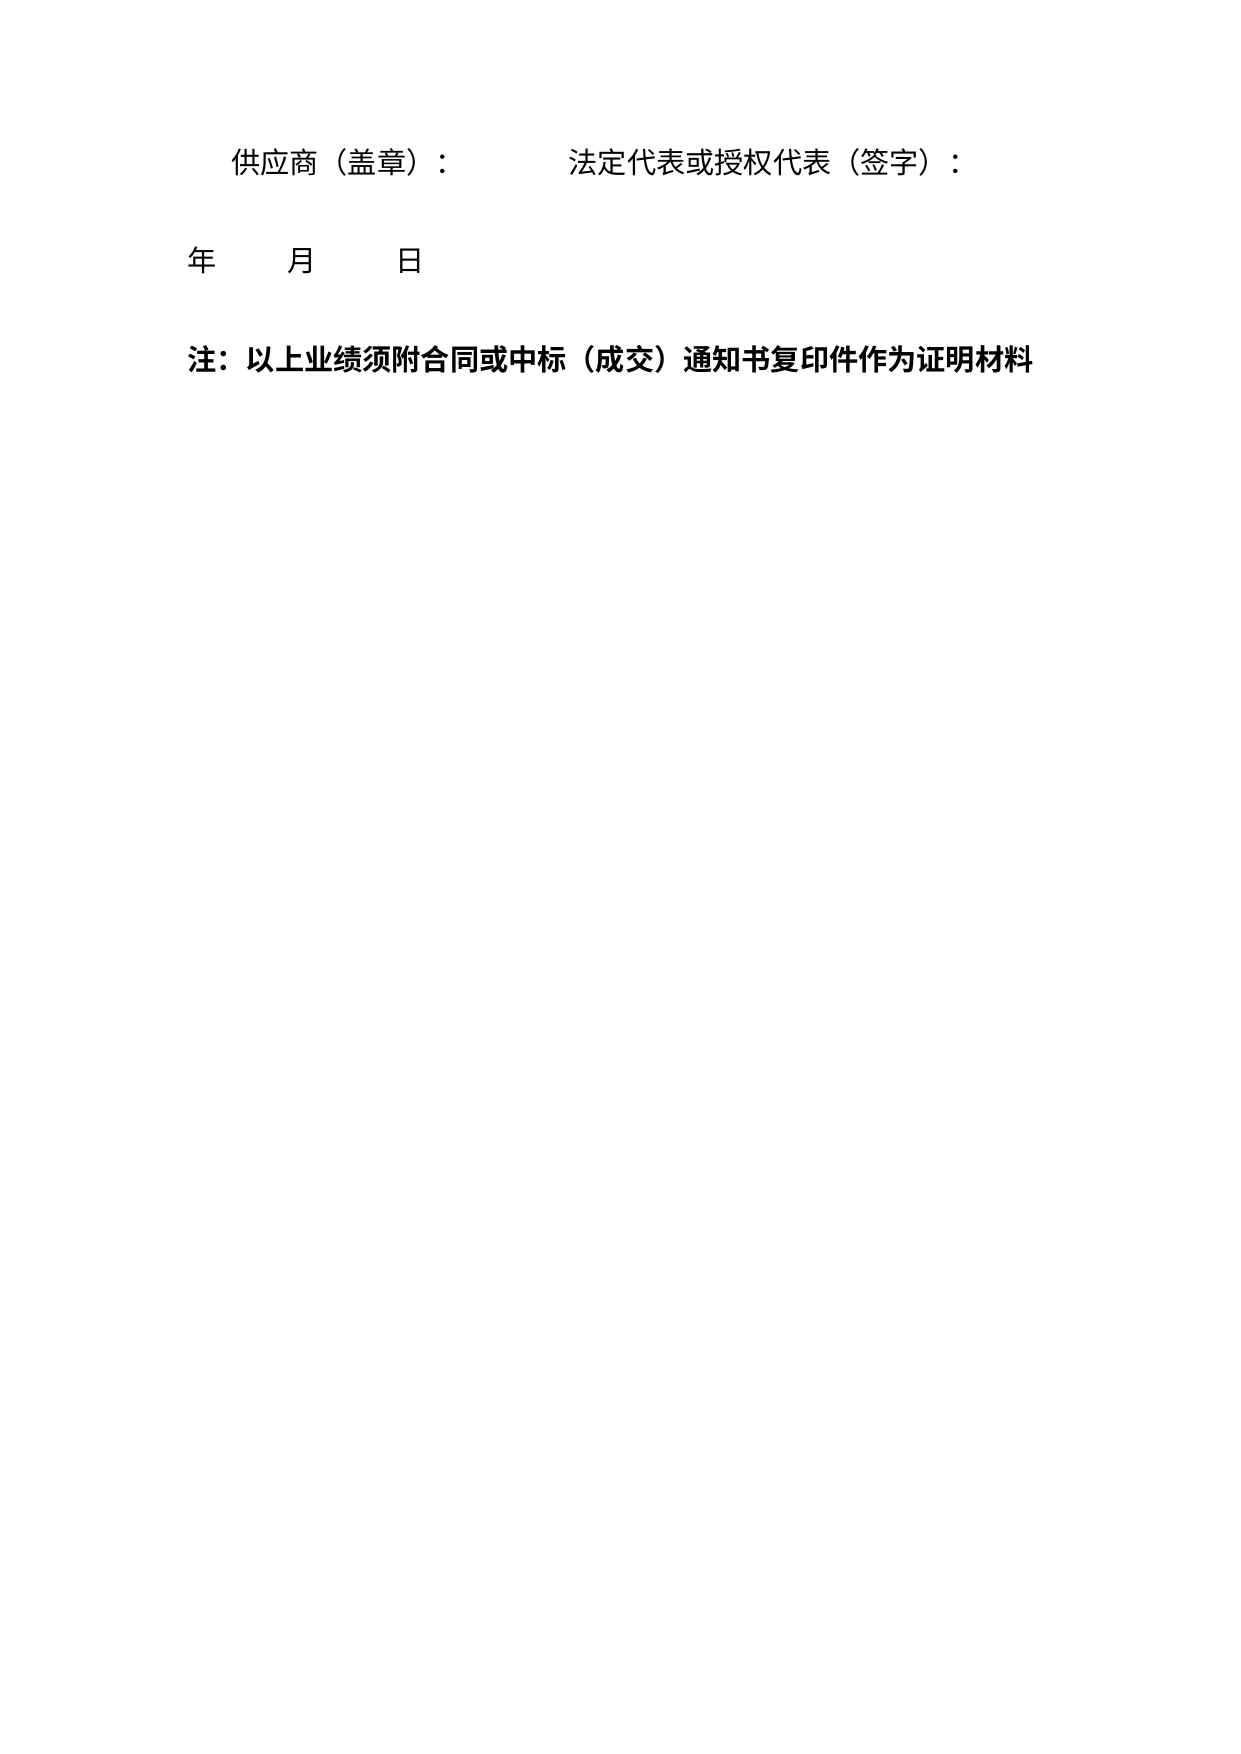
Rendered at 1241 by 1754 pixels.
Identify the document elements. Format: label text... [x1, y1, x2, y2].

text 供应商（盖章）： 法定代表或授权代表（签字）： [187, 128, 1053, 193]
text 注：以上业绩须附合同或中标（成交）通知书复印件作为证明材料 [187, 325, 1053, 390]
text 年 月 日 [187, 227, 966, 292]
